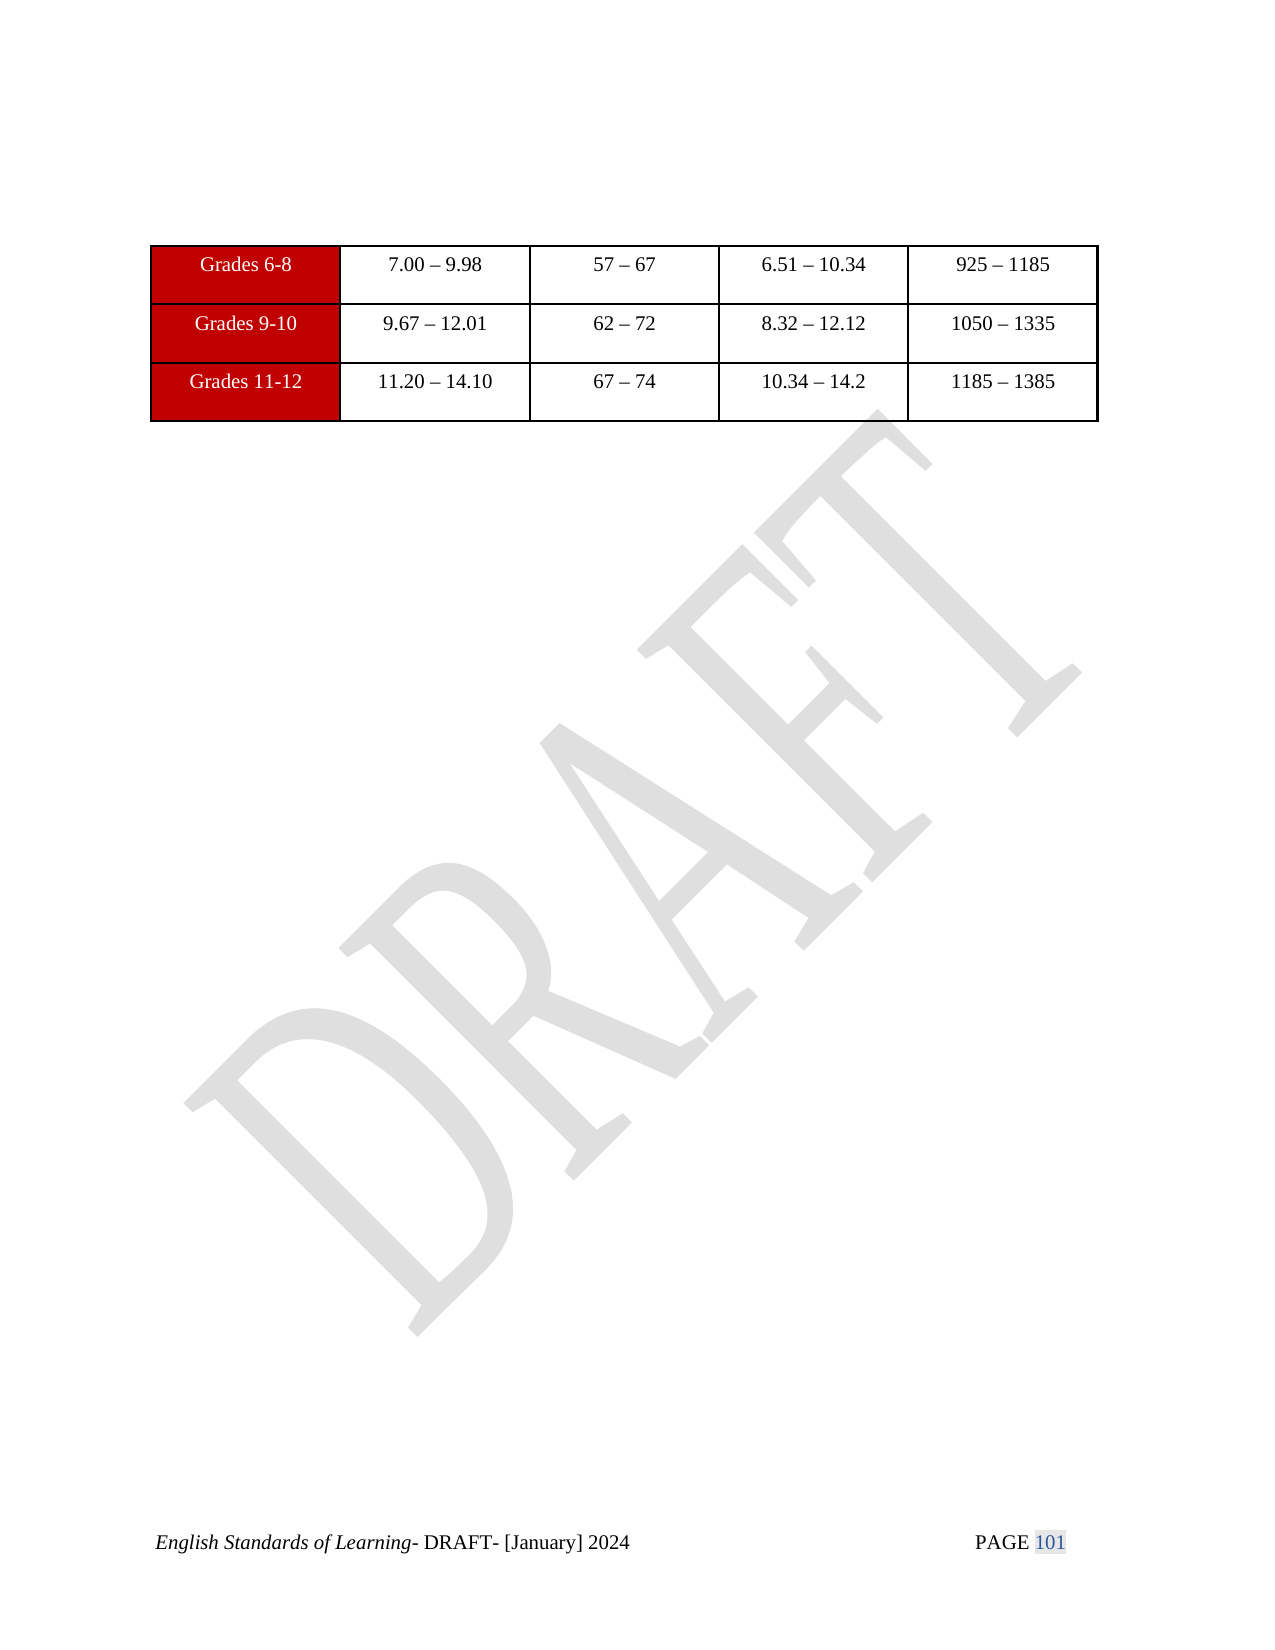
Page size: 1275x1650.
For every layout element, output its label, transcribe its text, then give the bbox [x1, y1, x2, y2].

table_cell 11.20 – 14.10 [341, 364, 529, 420]
table_cell 57 – 67 [531, 247, 718, 303]
table_cell 1185 – 1385 [909, 364, 1096, 420]
table_cell Grades 9-10 [152, 305, 339, 362]
table_cell 6.51 – 10.34 [720, 247, 907, 303]
table_cell Grades 6-8 [152, 247, 339, 303]
table_cell 10.34 – 14.2 [720, 364, 907, 420]
table_cell 9.67 – 12.01 [341, 305, 529, 362]
table_cell 8.32 – 12.12 [720, 305, 907, 362]
table_cell 67 – 74 [531, 364, 718, 420]
table_cell 7.00 – 9.98 [341, 247, 529, 303]
table_cell Grades 11-12 [152, 364, 339, 420]
table_cell 1050 – 1335 [909, 305, 1096, 362]
table_cell 925 – 1185 [909, 247, 1096, 303]
table_cell 62 – 72 [531, 305, 718, 362]
